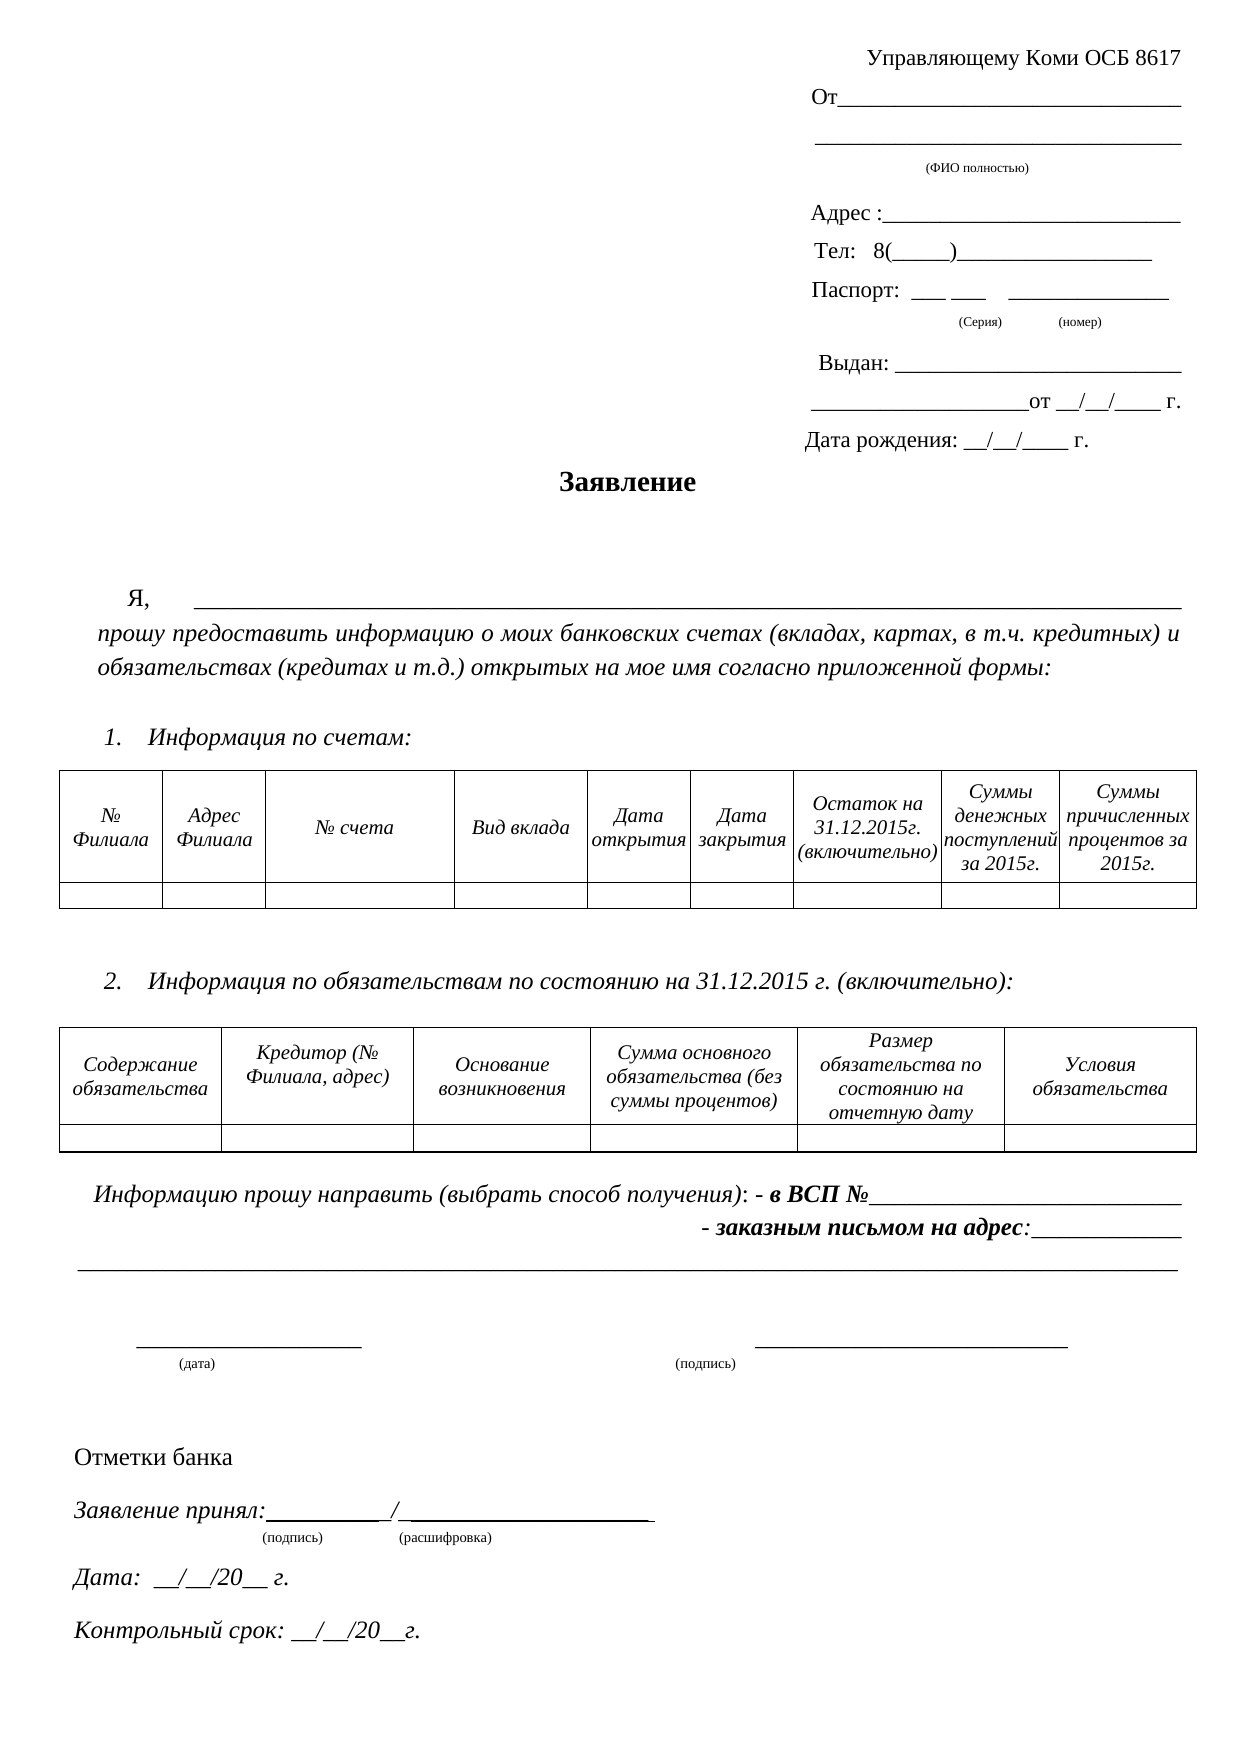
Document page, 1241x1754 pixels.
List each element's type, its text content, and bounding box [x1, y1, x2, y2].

table_header Дата закрытия [691, 771, 793, 882]
text (подпись) (расшифровка) [74, 1529, 1181, 1557]
text (дата) (подпись) [74, 1355, 1181, 1384]
table_header № Филиала [60, 771, 162, 882]
table_header Остаток на 31.12.2015г. (включительно) [794, 771, 941, 882]
list Информация по обязательствам по состоянию на 31.12.2015 г. (включительно): [103, 966, 1181, 995]
text Заявление принял:__________/____________________ [74, 1496, 1181, 1524]
table_cell [1005, 1125, 1196, 1151]
text Адрес :__________________________ [74, 198, 1181, 225]
table_header Основание возникновения [414, 1028, 590, 1124]
text Заявление [74, 464, 1181, 498]
text Паспорт: ___ ___ ______________ . [74, 276, 1181, 302]
text Тел: 8(_____)_________________ . [74, 237, 1181, 263]
table_cell [60, 883, 162, 907]
text __________________ _________________________ [74, 1322, 1181, 1351]
table_header Дата открытия [588, 771, 690, 882]
table_header Кредитор (№ Филиала, адрес) [222, 1028, 413, 1124]
text (ФИО полностью) . [74, 160, 1181, 186]
text ___________________от __/__/____ г. [74, 387, 1181, 414]
text Информацию прошу направить (выбрать способ получения): - в ВСП №_________________________ [74, 1179, 1181, 1208]
table_cell [794, 883, 941, 907]
text (Серия) (номер) . [74, 314, 1181, 341]
text Выдан: _________________________ [74, 349, 1181, 375]
table_cell [588, 883, 690, 907]
list Информация по счетам: [103, 722, 1181, 751]
table_cell [942, 883, 1059, 907]
table_cell [414, 1125, 590, 1151]
text ________________________________________________________________________________________ [74, 1245, 1181, 1274]
text Дата рождения: __/__/____ г. . [74, 426, 1181, 452]
table_cell [1060, 883, 1196, 907]
table_cell [691, 883, 793, 907]
table_header Содержание обязательства [60, 1028, 221, 1124]
text Отметки банка [74, 1442, 1181, 1471]
table_header Условия обязательства [1005, 1028, 1196, 1124]
table_header № счета [266, 771, 454, 882]
table_header Вид вклада [455, 771, 587, 882]
table_header Сумма основного обязательства (без суммы процентов) [591, 1028, 797, 1124]
table_cell [163, 883, 265, 907]
text От______________________________ [74, 83, 1181, 109]
table_header Суммы денежных поступлений за 2015г. [942, 771, 1059, 882]
table_cell [591, 1125, 797, 1151]
table_cell [798, 1125, 1004, 1151]
text ________________________________ [74, 121, 1181, 148]
text Контрольный срок: __/__/20__г. [74, 1616, 1181, 1644]
text - заказным письмом на адрес:____________ [74, 1212, 1181, 1241]
text Я, _______________________________________________________________________________ прошу предоставить информацию о моих банковских счетах (вкладах, картах, в т.ч. кредитных) и обязательствах (кредитах и т.д.) открытых на мое имя согласно приложенной формы: [97, 583, 1181, 681]
table_header Адрес Филиала [163, 771, 265, 882]
text Дата: __/__/20__ г. [74, 1562, 1181, 1590]
table_cell [455, 883, 587, 907]
table_cell [266, 883, 454, 907]
table_header Размер обязательства по состоянию на отчетную дату [798, 1028, 1004, 1124]
table_cell [60, 1125, 221, 1151]
table_header Суммы причисленных процентов за 2015г. [1060, 771, 1196, 882]
text Управляющему Коми ОСБ 8617 [74, 44, 1181, 71]
table_cell [222, 1125, 413, 1151]
